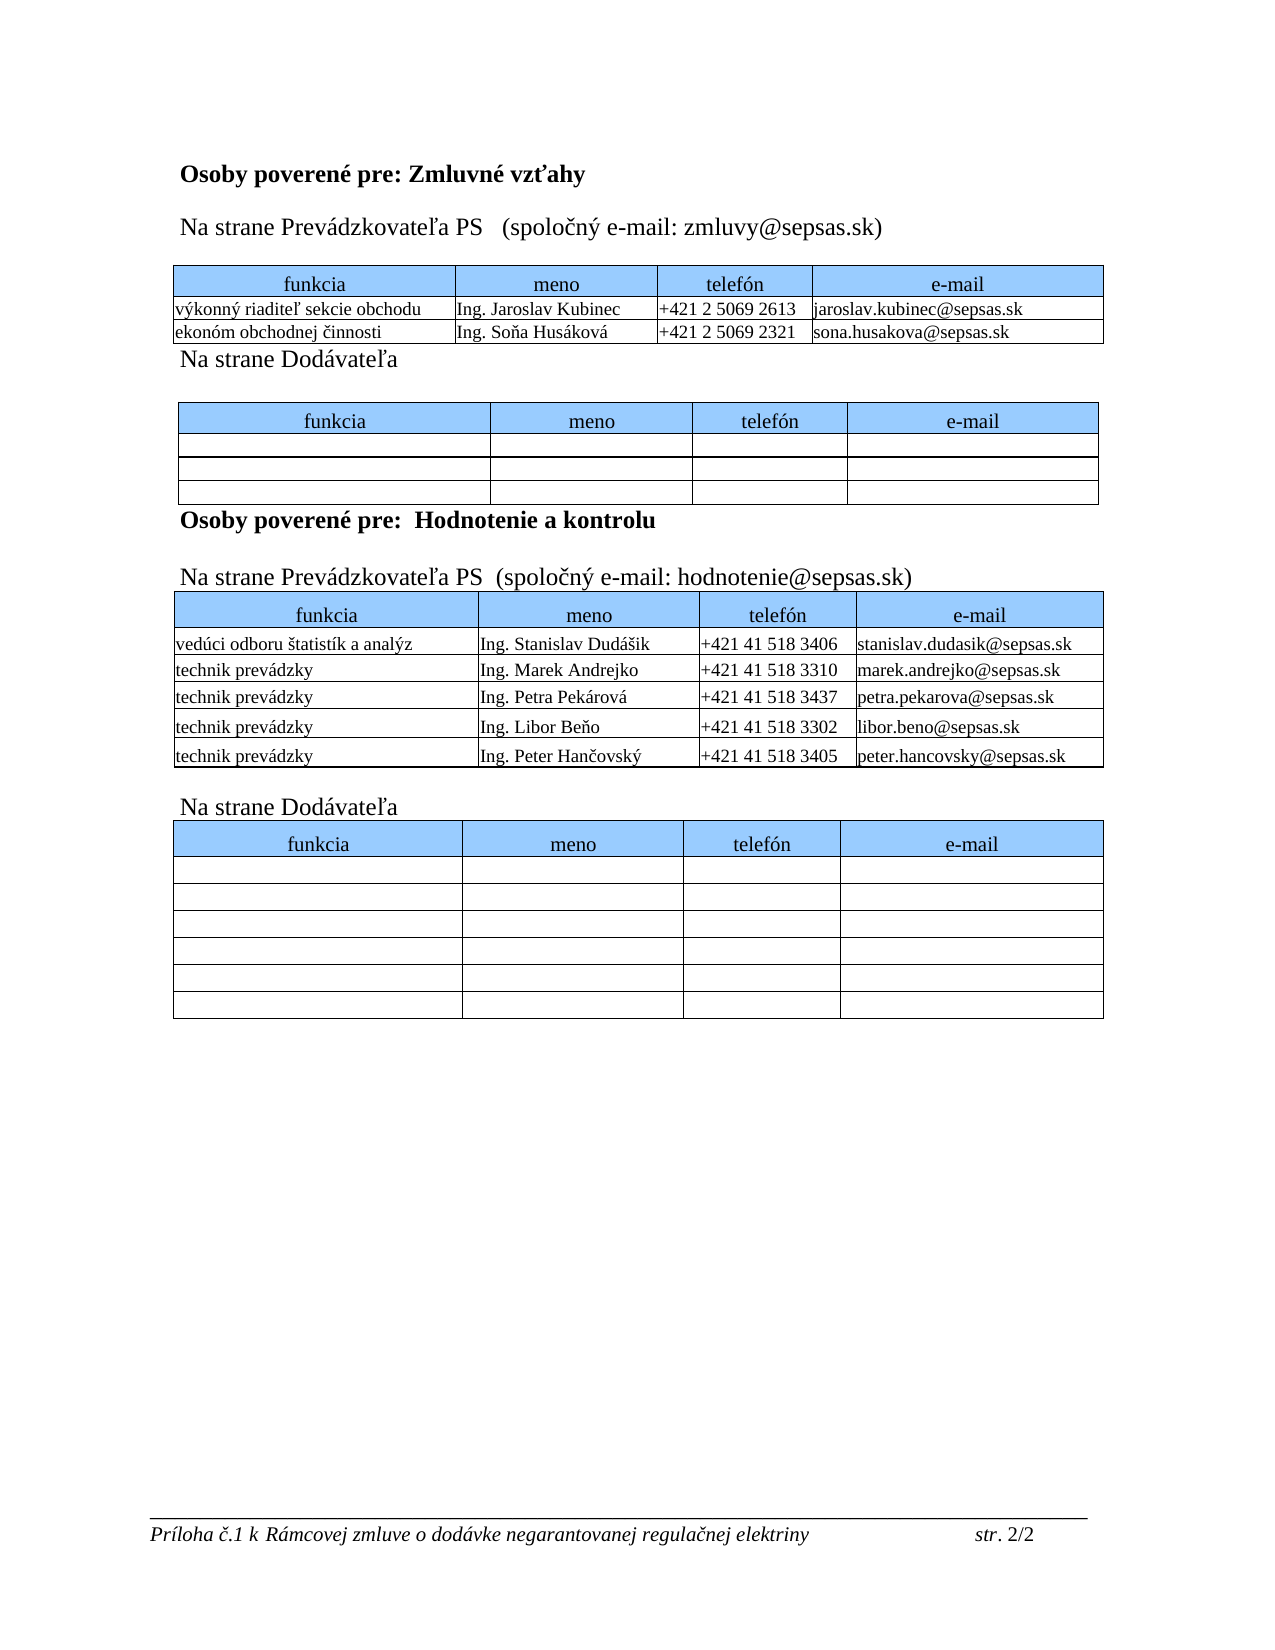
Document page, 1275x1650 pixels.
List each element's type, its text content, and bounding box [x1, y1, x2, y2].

table_cell [463, 965, 683, 991]
table_cell +421 41 518 3406 [700, 628, 856, 654]
table_header meno [479, 592, 699, 627]
table_cell [684, 884, 840, 910]
table_header telefón [658, 266, 812, 296]
table_cell Ing. Marek Andrejko [479, 655, 699, 681]
table_cell sona.husakova@sepsas.sk [813, 320, 1103, 343]
table_cell marek.andrejko@sepsas.sk [857, 655, 1103, 681]
table_cell [491, 434, 692, 456]
table_cell [491, 458, 692, 480]
table_cell [463, 992, 683, 1018]
table_header e-mail [841, 821, 1103, 856]
table_cell [848, 481, 1098, 504]
table_cell [463, 884, 683, 910]
table_cell [174, 938, 462, 964]
table_cell Ing. Libor Beňo [479, 709, 699, 737]
table_cell [463, 911, 683, 937]
text Na strane Prevádzkovateľa PS (spoločný e-mail: zmluvy@sepsas.sk) [150, 212, 1127, 240]
table_cell peter.hancovsky@sepsas.sk [857, 738, 1103, 766]
table_header meno [456, 266, 657, 296]
table_cell ekonóm obchodnej činnosti [174, 320, 455, 343]
table_cell +421 2 5069 2321 [658, 320, 812, 343]
table_header funkcia [175, 592, 478, 627]
table_cell technik prevádzky [175, 738, 478, 766]
table_cell [463, 938, 683, 964]
table_cell [693, 458, 847, 480]
table_cell Ing. Stanislav Dudášik [479, 628, 699, 654]
table_header e-mail [857, 592, 1103, 627]
table_cell [841, 884, 1103, 910]
table_cell [179, 458, 490, 480]
table_header e-mail [813, 266, 1103, 296]
table_cell [174, 965, 462, 991]
table_cell technik prevádzky [175, 682, 478, 708]
table_cell [179, 481, 490, 504]
table_cell [848, 458, 1098, 480]
table_cell [684, 911, 840, 937]
table_cell [841, 938, 1103, 964]
table_cell Ing. Jaroslav Kubinec [456, 297, 657, 319]
table_cell +421 41 518 3302 [700, 709, 856, 737]
table_cell Ing. Soňa Husáková [456, 320, 657, 343]
table_header telefón [700, 592, 856, 627]
table_header funkcia [179, 403, 490, 433]
table_header e-mail [848, 403, 1098, 433]
table_cell technik prevádzky [175, 655, 478, 681]
table_header funkcia [174, 821, 462, 856]
table_cell [848, 434, 1098, 456]
table_cell [841, 911, 1103, 937]
table_header meno [491, 403, 692, 433]
table_cell [174, 911, 462, 937]
text Osoby poverené pre: Hodnotenie a kontrolu [150, 505, 1127, 533]
table_cell [174, 857, 462, 883]
table_cell [841, 857, 1103, 883]
table_cell [684, 938, 840, 964]
table_header funkcia [174, 266, 455, 296]
table_header telefón [684, 821, 840, 856]
table_cell stanislav.dudasik@sepsas.sk [857, 628, 1103, 654]
table_cell technik prevádzky [175, 709, 478, 737]
text Na strane Dodávateľa [150, 344, 1127, 373]
table_cell vedúci odboru štatistík a analýz [175, 628, 478, 654]
table_cell +421 2 5069 2613 [658, 297, 812, 319]
table_cell [491, 481, 692, 504]
table_cell Ing. Peter Hančovský [479, 738, 699, 766]
table_cell [174, 992, 462, 1018]
table_cell [841, 965, 1103, 991]
table_cell výkonný riaditeľ sekcie obchodu [174, 297, 455, 319]
table_cell Ing. Petra Pekárová [479, 682, 699, 708]
table_cell libor.beno@sepsas.sk [857, 709, 1103, 737]
table_cell petra.pekarova@sepsas.sk [857, 682, 1103, 708]
table_cell [463, 857, 683, 883]
table_cell jaroslav.kubinec@sepsas.sk [813, 297, 1103, 319]
table_cell [684, 965, 840, 991]
table_cell [684, 857, 840, 883]
table_cell [841, 992, 1103, 1018]
table_cell [174, 884, 462, 910]
table_cell +421 41 518 3437 [700, 682, 856, 708]
table_header meno [463, 821, 683, 856]
text Na strane Prevádzkovateľa PS (spoločný e-mail: hodnotenie@sepsas.sk) [150, 562, 1127, 591]
table_cell +421 41 518 3405 [700, 738, 856, 766]
table_cell [693, 481, 847, 504]
table_cell [684, 992, 840, 1018]
table_cell +421 41 518 3310 [700, 655, 856, 681]
table_header telefón [693, 403, 847, 433]
text Na strane Dodávateľa [150, 792, 1127, 820]
table_cell [693, 434, 847, 456]
text Osoby poverené pre: Zmluvné vzťahy [150, 159, 1127, 188]
table_cell [179, 434, 490, 456]
